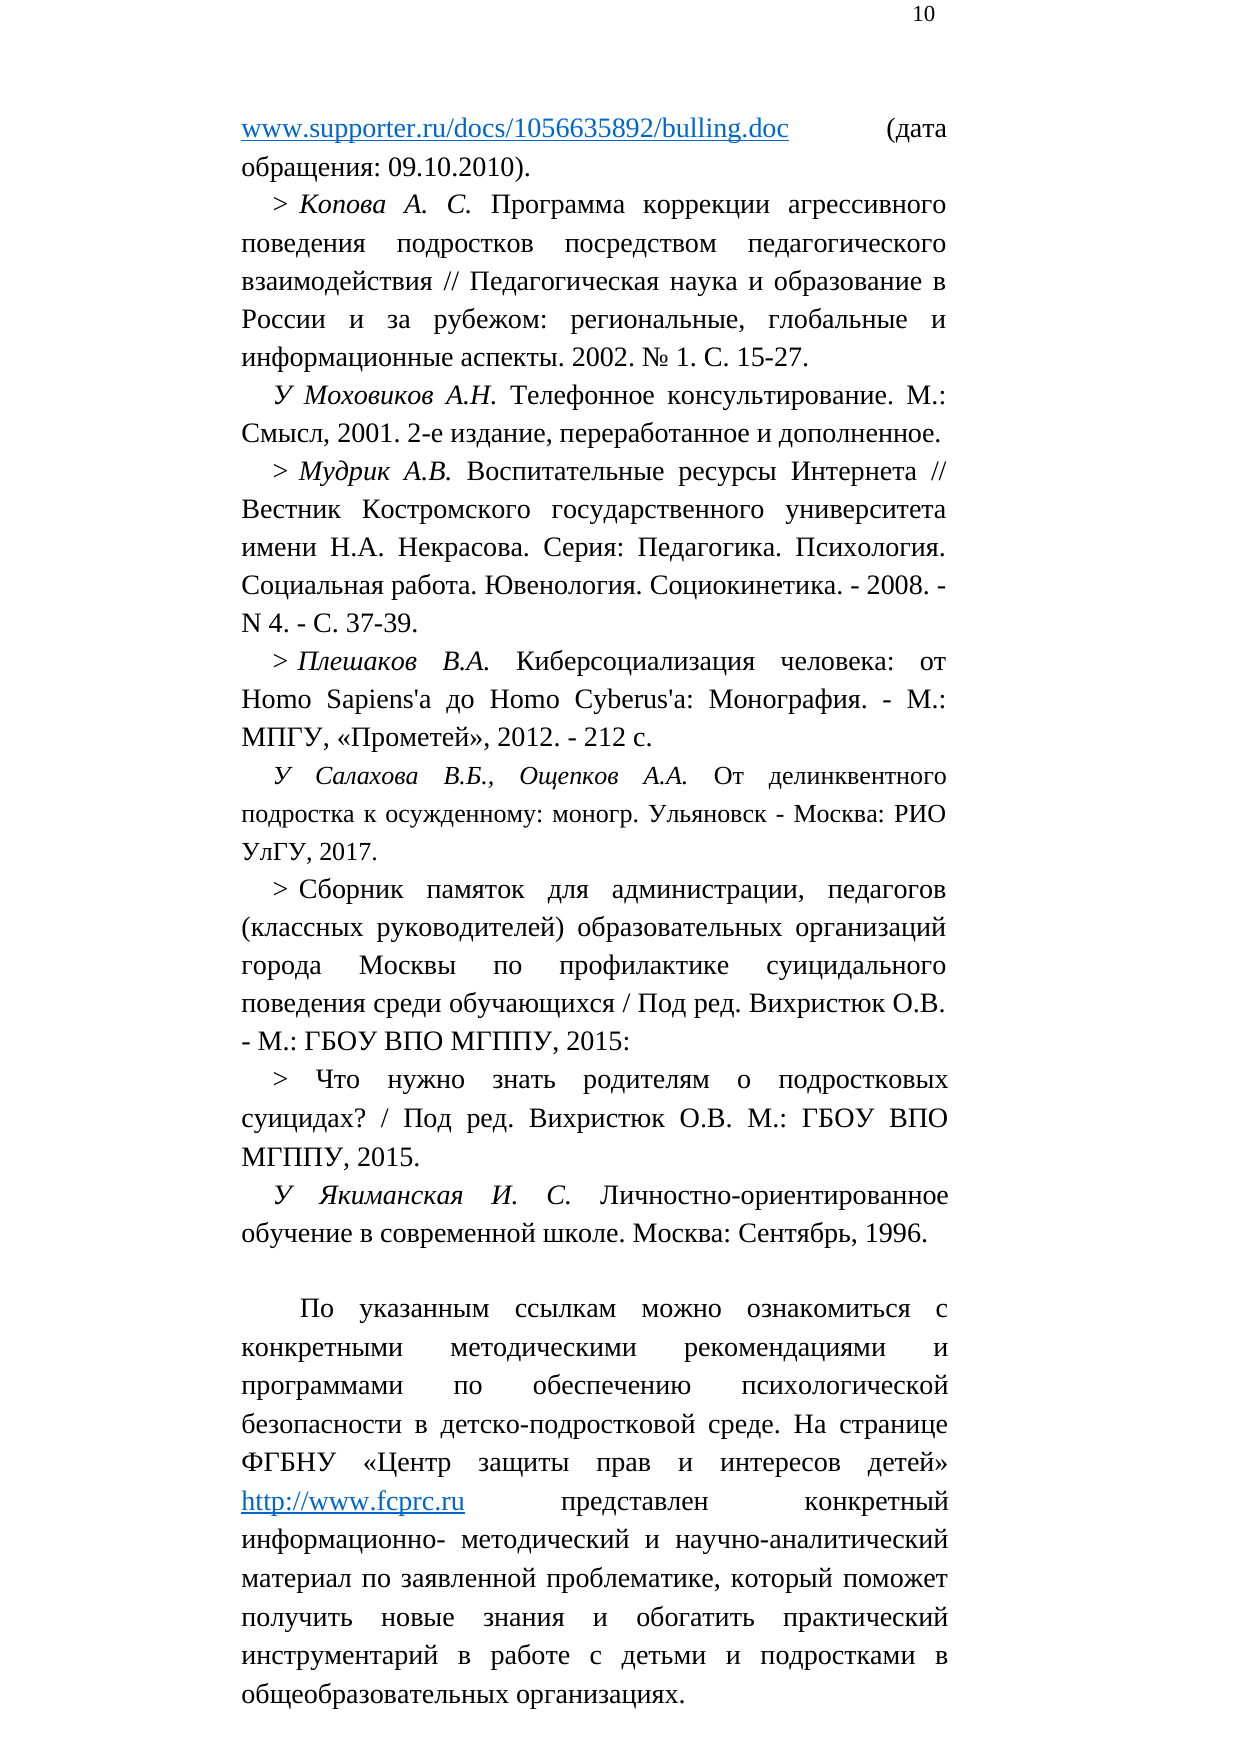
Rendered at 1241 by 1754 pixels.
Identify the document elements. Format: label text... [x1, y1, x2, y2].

text По указанным ссылкам можно ознакомиться с конкретными методическими рекомендациями и программами по обеспечению психологической безопасности в детско-подростковой среде. На странице ФГБНУ «Центр защиты прав и интересов детей» http://www.fcprc.ru представлен конкретный информационно- методический и научно-аналитический материал по заявленной проблематике, который поможет получить новые знания и обогатить практический инструментарий в работе с детьми и подростками в общеобразовательных организациях. [241, 1287, 949, 1711]
list Сборник памяток для администрации, педагогов (классных руководителей) образовательных организаций города Москвы по профилактике суицидального поведения среди обучающихся / Под ред. Вихристюк О.В. - М.: ГБОУ ВПО МГППУ, 2015: [241, 868, 947, 1058]
list Копова А. С. Программа коррекции агрессивного поведения подростков посредством педагогического взаимодействия // Педагогическая наука и образование в России и за рубежом: региональные, глобальные и информационные аспекты. 2002. № 1. С. 15-27. [241, 183, 947, 374]
text > Что нужно знать родителям о подростковых суицидах? / Под ред. Вихристюк О.В. М.: ГБОУ ВПО МГППУ, 2015. [241, 1058, 949, 1174]
list Мудрик А.В. Воспитательные ресурсы Интернета // Вестник Костромского государственного университета имени Н.А. Некрасова. Серия: Педагогика. Психология. Социальная работа. Ювенология. Социокинетика. - 2008. - N 4. - С. 37-39. [241, 450, 947, 640]
list Плешаков В.А. Киберсоциализация человека: от Homo Sapiens'a до Homo Cyberus'a: Монография. - М.: МПГУ, «Прометей», 2012. - 212 с. [241, 640, 947, 754]
text У Моховиков А.Н. Телефонное консультирование. М.: Смысл, 2001. 2-е издание, переработанное и дополненное. [241, 374, 947, 450]
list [241, 107, 947, 183]
text У Якиманская И. С. Личностно-ориентированное обучение в современной школе. Москва: Сентябрь, 1996. [241, 1174, 949, 1250]
text У Салахова В.Б., Ощепков А.А. От делинквентного подростка к осужденному: моногр. Ульяновск - Москва: РИО УлГУ, 2017. [241, 754, 947, 868]
